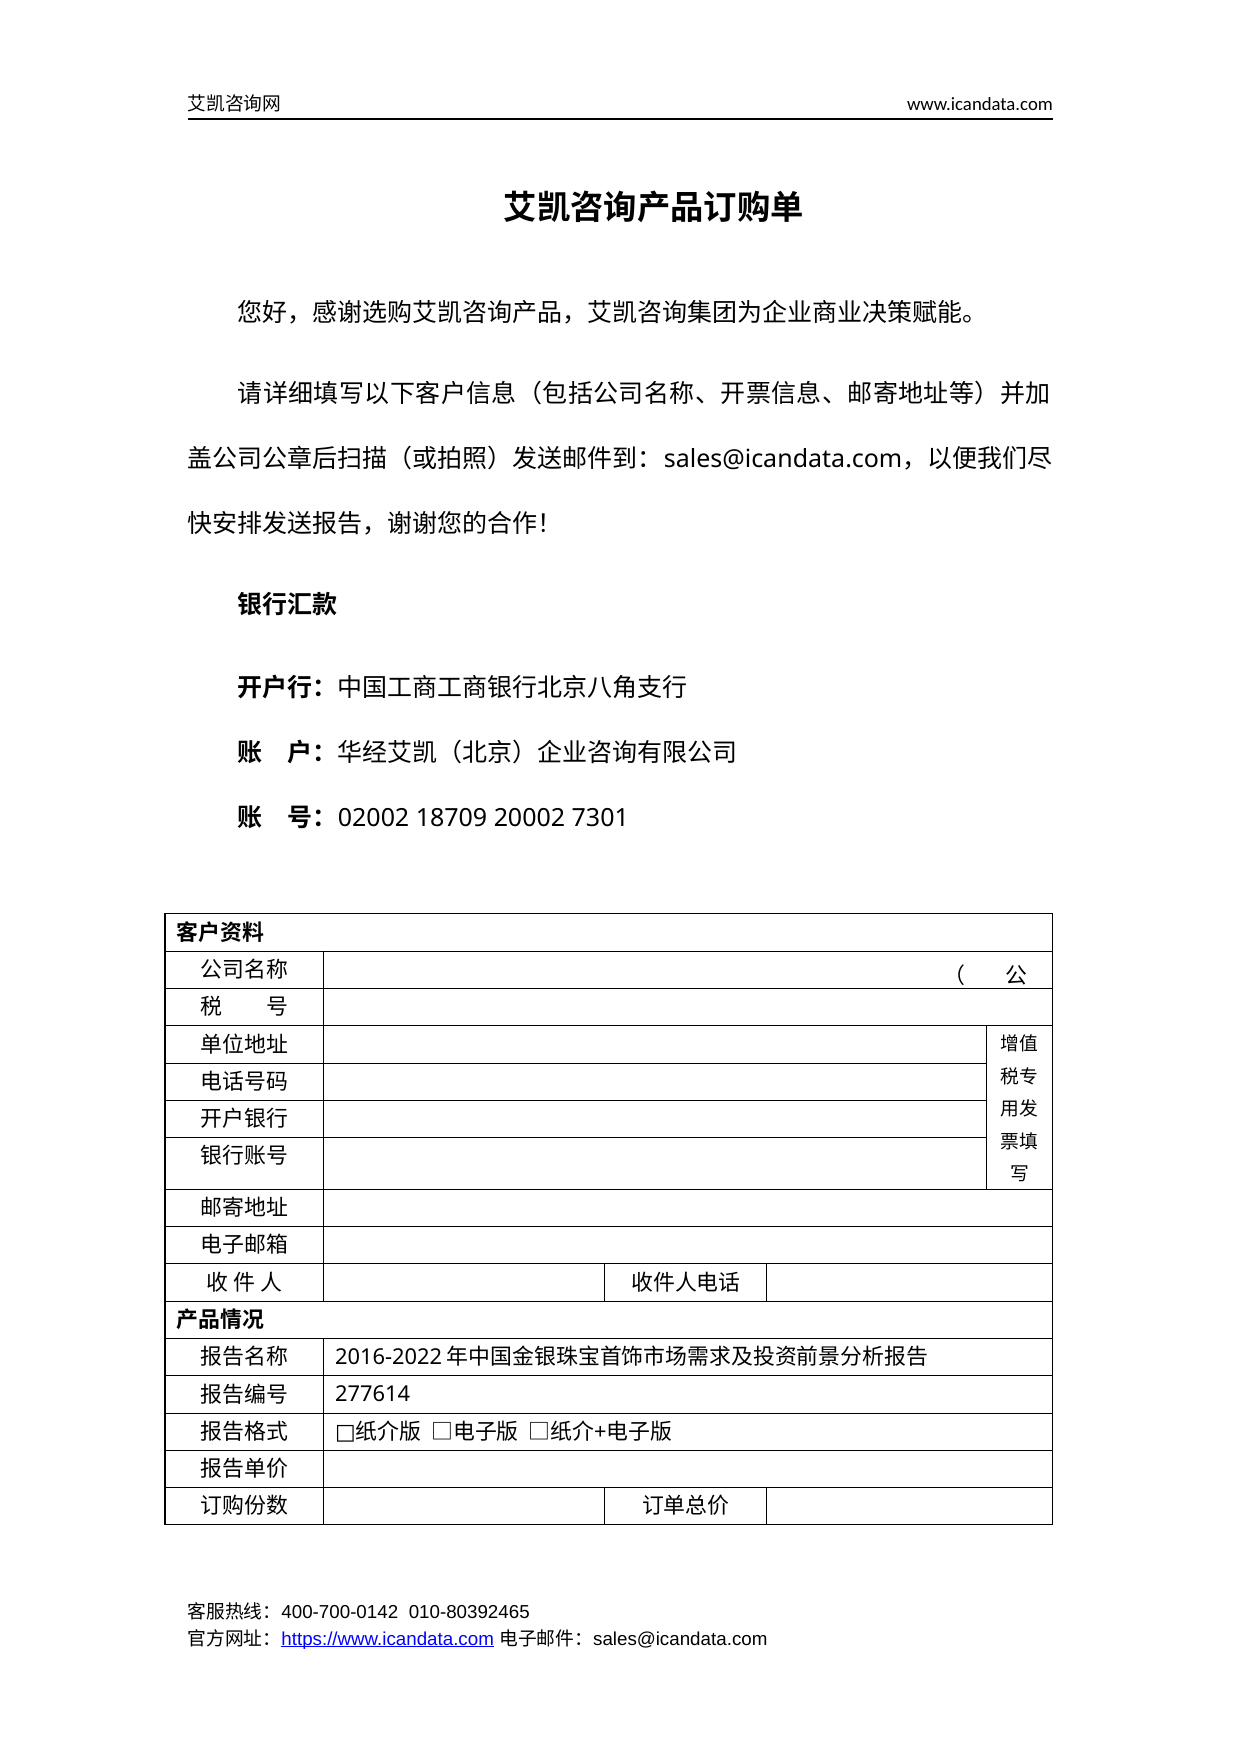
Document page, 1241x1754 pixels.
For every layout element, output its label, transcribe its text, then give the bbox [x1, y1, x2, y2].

text 艾凯咨询产品订购单 [187, 172, 1053, 237]
table_cell [324, 1064, 986, 1100]
table_cell 订单总价 [605, 1488, 766, 1524]
table_cell 收件人电话 [605, 1264, 766, 1301]
table_cell [324, 1264, 604, 1301]
table_cell 订购份数 [166, 1488, 323, 1524]
table_cell [324, 1227, 1052, 1263]
table_cell [767, 1264, 1052, 1301]
table_cell 277614 [324, 1376, 1052, 1412]
text 账 户：华经艾凯（北京）企业咨询有限公司 [187, 718, 1053, 783]
table_cell □纸介版 □电子版 □纸介+电子版 [324, 1414, 1052, 1450]
table_cell 增值税专用发票填写 [987, 1026, 1052, 1189]
table_cell [767, 1488, 1052, 1524]
table_cell [324, 1026, 986, 1062]
table_cell 报告编号 [166, 1376, 323, 1412]
table_cell 公司名称 [166, 952, 323, 988]
table_cell 产品情况 [166, 1302, 1052, 1338]
table_header 客户资料 [166, 914, 1052, 951]
table_cell 报告单价 [166, 1451, 323, 1487]
table_cell 报告格式 [166, 1414, 323, 1450]
table_cell [324, 1488, 604, 1524]
text 您好，感谢选购艾凯咨询产品，艾凯咨询集团为企业商业决策赋能。 [187, 278, 1053, 343]
table_cell [324, 1101, 986, 1137]
table_cell [324, 1138, 986, 1189]
table_cell 银行账号 [166, 1138, 323, 1189]
table_cell 电话号码 [166, 1064, 323, 1100]
table_cell 税 号 [166, 989, 323, 1025]
text 账 号：02002 18709 20002 7301 [187, 783, 1053, 848]
table_cell [324, 1190, 1052, 1226]
table_cell [324, 989, 1052, 1025]
table_cell 电子邮箱 [166, 1227, 323, 1263]
table_cell 2016-2022年中国金银珠宝首饰市场需求及投资前景分析报告 [324, 1339, 1052, 1375]
table_cell 开户银行 [166, 1101, 323, 1137]
text 请详细填写以下客户信息（包括公司名称、开票信息、邮寄地址等）并加盖公司公章后扫描（或拍照）发送邮件到：sales@icandata.com，以便我们尽快安排发送报告，谢谢您的合作！ [187, 359, 1053, 554]
table_cell [324, 1451, 1052, 1487]
table_cell 单位地址 [166, 1026, 323, 1062]
table_cell 报告名称 [166, 1339, 323, 1375]
table_cell 收 件 人 [166, 1264, 323, 1301]
table_cell [324, 952, 1052, 988]
text 银行汇款 [187, 570, 1053, 635]
text 开户行：中国工商工商银行北京八角支行 [187, 653, 1053, 718]
table_cell 邮寄地址 [166, 1190, 323, 1226]
